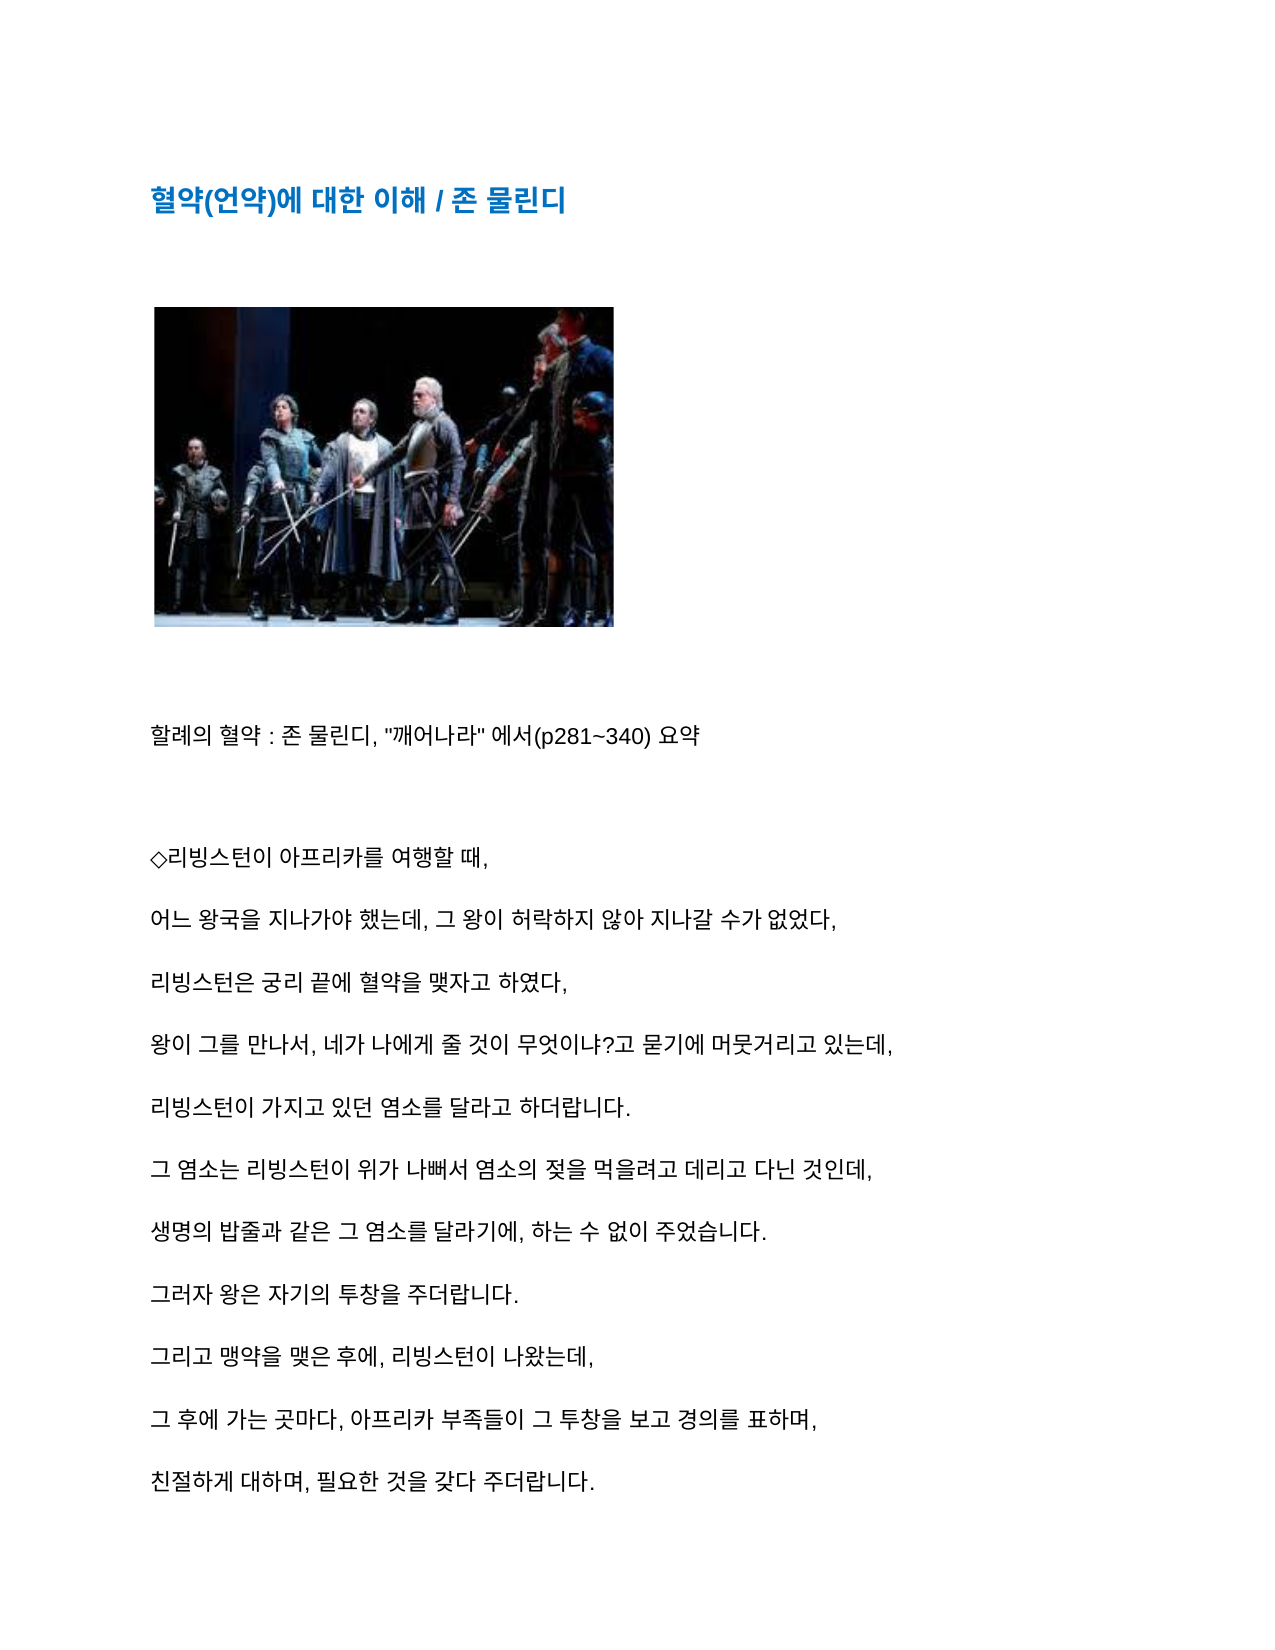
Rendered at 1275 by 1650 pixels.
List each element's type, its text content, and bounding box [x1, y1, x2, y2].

text 혈약(언약)에 대한 이해 / 존 물린디 [150, 177, 1125, 219]
text ◇리빙스턴이 아프리카를 여행할 때, [150, 840, 1125, 873]
text 그리고 맹약을 맺은 후에, 리빙스턴이 나왔는데, [150, 1339, 1125, 1372]
text 그 염소는 리빙스턴이 위가 나뻐서 염소의 젖을 먹을려고 데리고 다닌 것인데, [150, 1152, 1125, 1185]
text 생명의 밥줄과 같은 그 염소를 달라기에, 하는 수 없이 주었습니다. [150, 1214, 1125, 1247]
text 왕이 그를 만나서, 네가 나에게 줄 것이 무엇이냐?고 묻기에 머뭇거리고 있는데, [150, 1027, 1125, 1060]
text 그 후에 가는 곳마다, 아프리카 부족들이 그 투창을 보고 경의를 표하며, [150, 1401, 1125, 1435]
text 할례의 혈약 : 존 물린디, "깨어나라" 에서(p281~340) 요약 [150, 718, 1125, 751]
text 어느 왕국을 지나가야 했는데, 그 왕이 허락하지 않아 지나갈 수가 없었다, [150, 902, 1125, 936]
text 그러자 왕은 자기의 투창을 주더랍니다. [150, 1277, 1125, 1310]
picture [154, 307, 614, 627]
text 리빙스턴은 궁리 끝에 혈약을 맺자고 하였다, [150, 965, 1125, 998]
text 친절하게 대하며, 필요한 것을 갖다 주더랍니다. [150, 1464, 1125, 1497]
text 리빙스턴이 가지고 있던 염소를 달라고 하더랍니다. [150, 1089, 1125, 1123]
